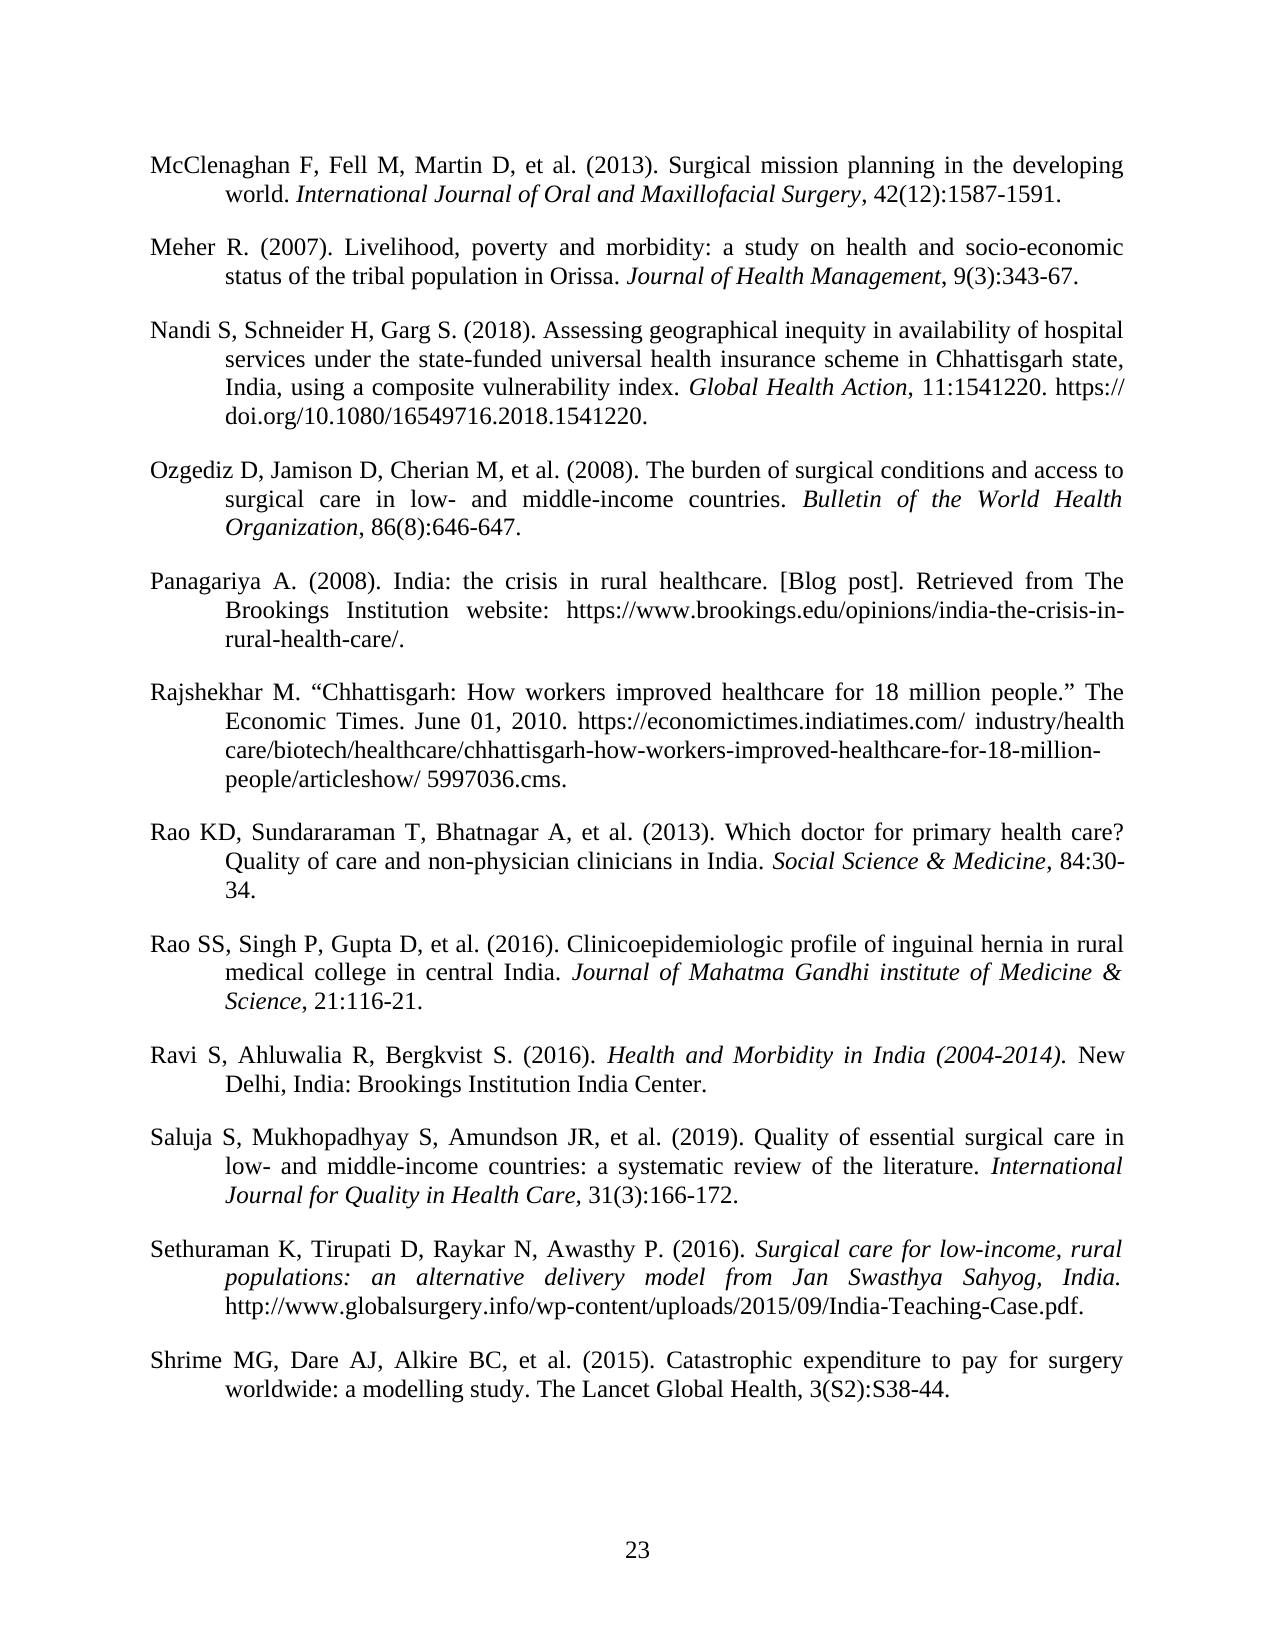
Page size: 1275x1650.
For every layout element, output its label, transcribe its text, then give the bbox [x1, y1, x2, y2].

text Sethuraman K, Tirupati D, Raykar N, Awasthy P. (2016). Surgical care for low-income, rural populations: an alternative delivery model from Jan Swasthya Sahyog, India. http://www.globalsurgery.info/wp-content/uploads/2015/09/India-Teaching-Case.pdf. [150, 1234, 1125, 1320]
text Saluja S, Mukhopadhyay S, Amundson JR, et al. (2019). Quality of essential surgical care in low- and middle-income countries: a systematic review of the literature. International Journal for Quality in Health Care, 31(3):166-172. [150, 1122, 1125, 1209]
text Rao SS, Singh P, Gupta D, et al. (2016). Clinicoepidemiologic profile of inguinal hernia in rural medical college in central India. Journal of Mahatma Gandhi institute of Medicine & Science, 21:116-21. [150, 929, 1125, 1015]
text Nandi S, Schneider H, Garg S. (2018). Assessing geographical inequity in availability of hospital services under the state-funded universal health insurance scheme in Chhattisgarh state, India, using a composite vulnerability index. Global Health Action, 11:1541220. https:// doi.org/10.1080/16549716.2018.1541220. [150, 315, 1125, 430]
text Ravi S, Ahluwalia R, Bergkvist S. (2016). Health and Morbidity in India (2004-2014). New Delhi, India: Brookings Institution India Center. [150, 1040, 1125, 1097]
text Ozgediz D, Jamison D, Cherian M, et al. (2008). The burden of surgical conditions and access to surgical care in low- and middle-income countries. Bulletin of the World Health Organization, 86(8):646-647. [150, 455, 1125, 541]
text Rao KD, Sundararaman T, Bhatnagar A, et al. (2013). Which doctor for primary health care? Quality of care and non-physician clinicians in India. Social Science & Medicine, 84:30-34. [150, 817, 1125, 904]
text McClenaghan F, Fell M, Martin D, et al. (2013). Surgical mission planning in the developing world. International Journal of Oral and Maxillofacial Surgery, 42(12):1587-1591. [150, 150, 1125, 207]
text Meher R. (2007). Livelihood, poverty and morbidity: a study on health and socio-economic status of the tribal population in Orissa. Journal of Health Management, 9(3):343-67. [150, 232, 1125, 290]
text Rajshekhar M. “Chhattisgarh: How workers improved healthcare for 18 million people.” The Economic Times. June 01, 2010. https://economictimes.indiatimes.com/ industry/health care/biotech/healthcare/chhattisgarh-how-workers-improved-healthcare-for-18-million-people/articleshow/ 5997036.cms. [150, 677, 1125, 792]
text Shrime MG, Dare AJ, Alkire BC, et al. (2015). Catastrophic expenditure to pay for surgery worldwide: a modelling study. The Lancet Global Health, 3(S2):S38-44. [150, 1345, 1125, 1402]
text Panagariya A. (2008). India: the crisis in rural healthcare. [Blog post]. Retrieved from The Brookings Institution website: https://www.brookings.edu/opinions/india-the-crisis-in-rural-health-care/. [150, 566, 1125, 652]
